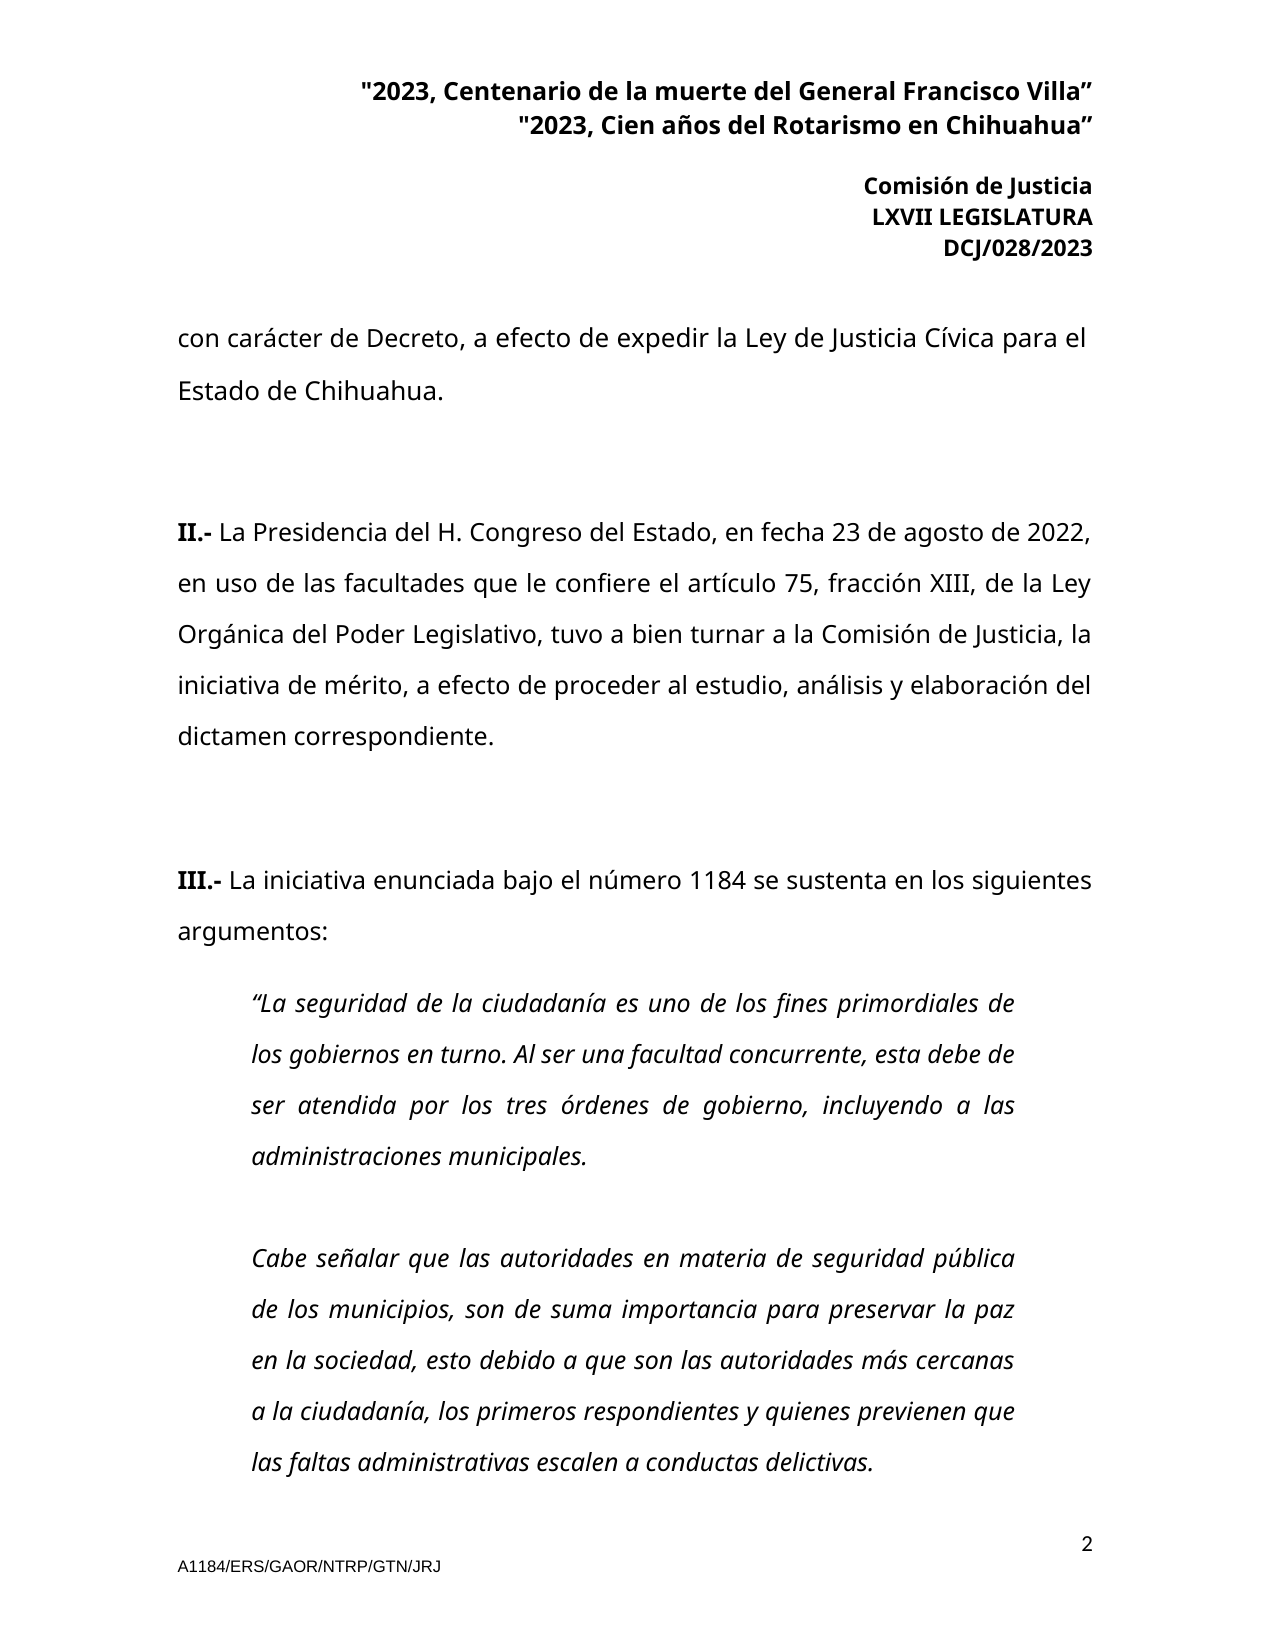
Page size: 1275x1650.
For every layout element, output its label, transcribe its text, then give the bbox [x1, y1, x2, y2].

text II.- La Presidencia del H. Congreso del Estado, en fecha 23 de agosto de 2022, en uso de las facultades que le confiere el artículo 75, fracción XIII, de la Ley Orgánica del Poder Legislativo, tuvo a bien turnar a la Comisión de Justicia, la iniciativa de mérito, a efecto de proceder al estudio, análisis y elaboración del dictamen correspondiente. [177, 515, 1093, 753]
text “La seguridad de la ciudadanía es uno de los fines primordiales de los gobiernos en turno. Al ser una facultad concurrente, esta debe de ser atendida por los tres órdenes de gobierno, incluyendo a las administraciones municipales. [251, 986, 1019, 1173]
text Cabe señalar que las autoridades en materia de seguridad pública de los municipios, son de suma importancia para preservar la paz en la sociedad, esto debido a que son las autoridades más cercanas a la ciudadanía, los primeros respondientes y quienes previenen que las faltas administrativas escalen a conductas delictivas. [251, 1241, 1019, 1479]
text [177, 320, 1087, 408]
text III.- La iniciativa enunciada bajo el número 1184 se sustenta en los siguientes argumentos: [177, 863, 1093, 948]
